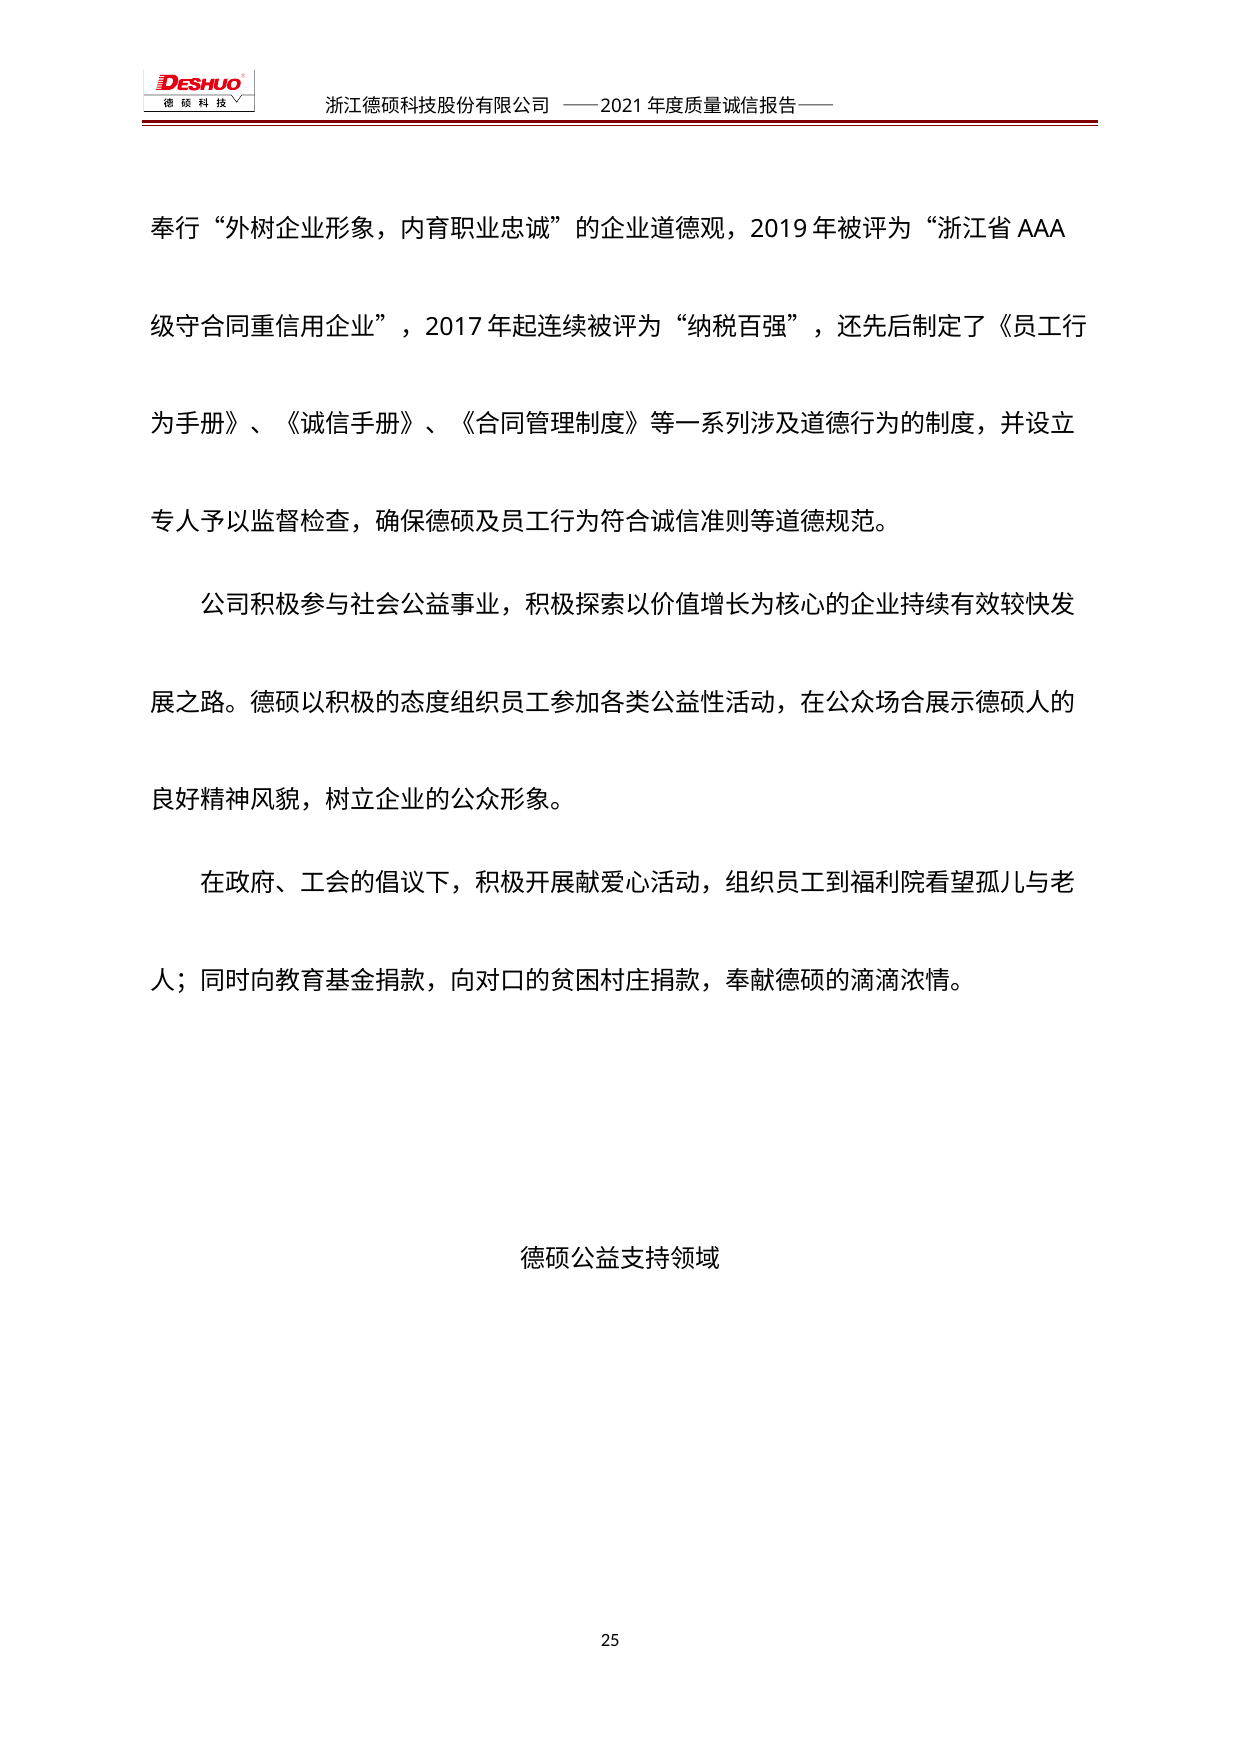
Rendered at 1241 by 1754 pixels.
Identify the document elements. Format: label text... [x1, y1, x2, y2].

picture [143, 70, 255, 112]
text 公司积极参与社会公益事业，积极探索以价值增长为核心的企业持续有效较快发展之路。德硕以积极的态度组织员工参加各类公益性活动，在公众场合展示德硕人的良好精神风貌，树立企业的公众形象。 [150, 570, 1090, 830]
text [150, 194, 1090, 552]
text 德硕公益支持领域 [150, 1224, 1090, 1289]
text 在政府、工会的倡议下，积极开展献爱心活动，组织员工到福利院看望孤儿与老人；同时向教育基金捐款，向对口的贫困村庄捐款，奉献德硕的滴滴浓情。 [150, 848, 1090, 1011]
